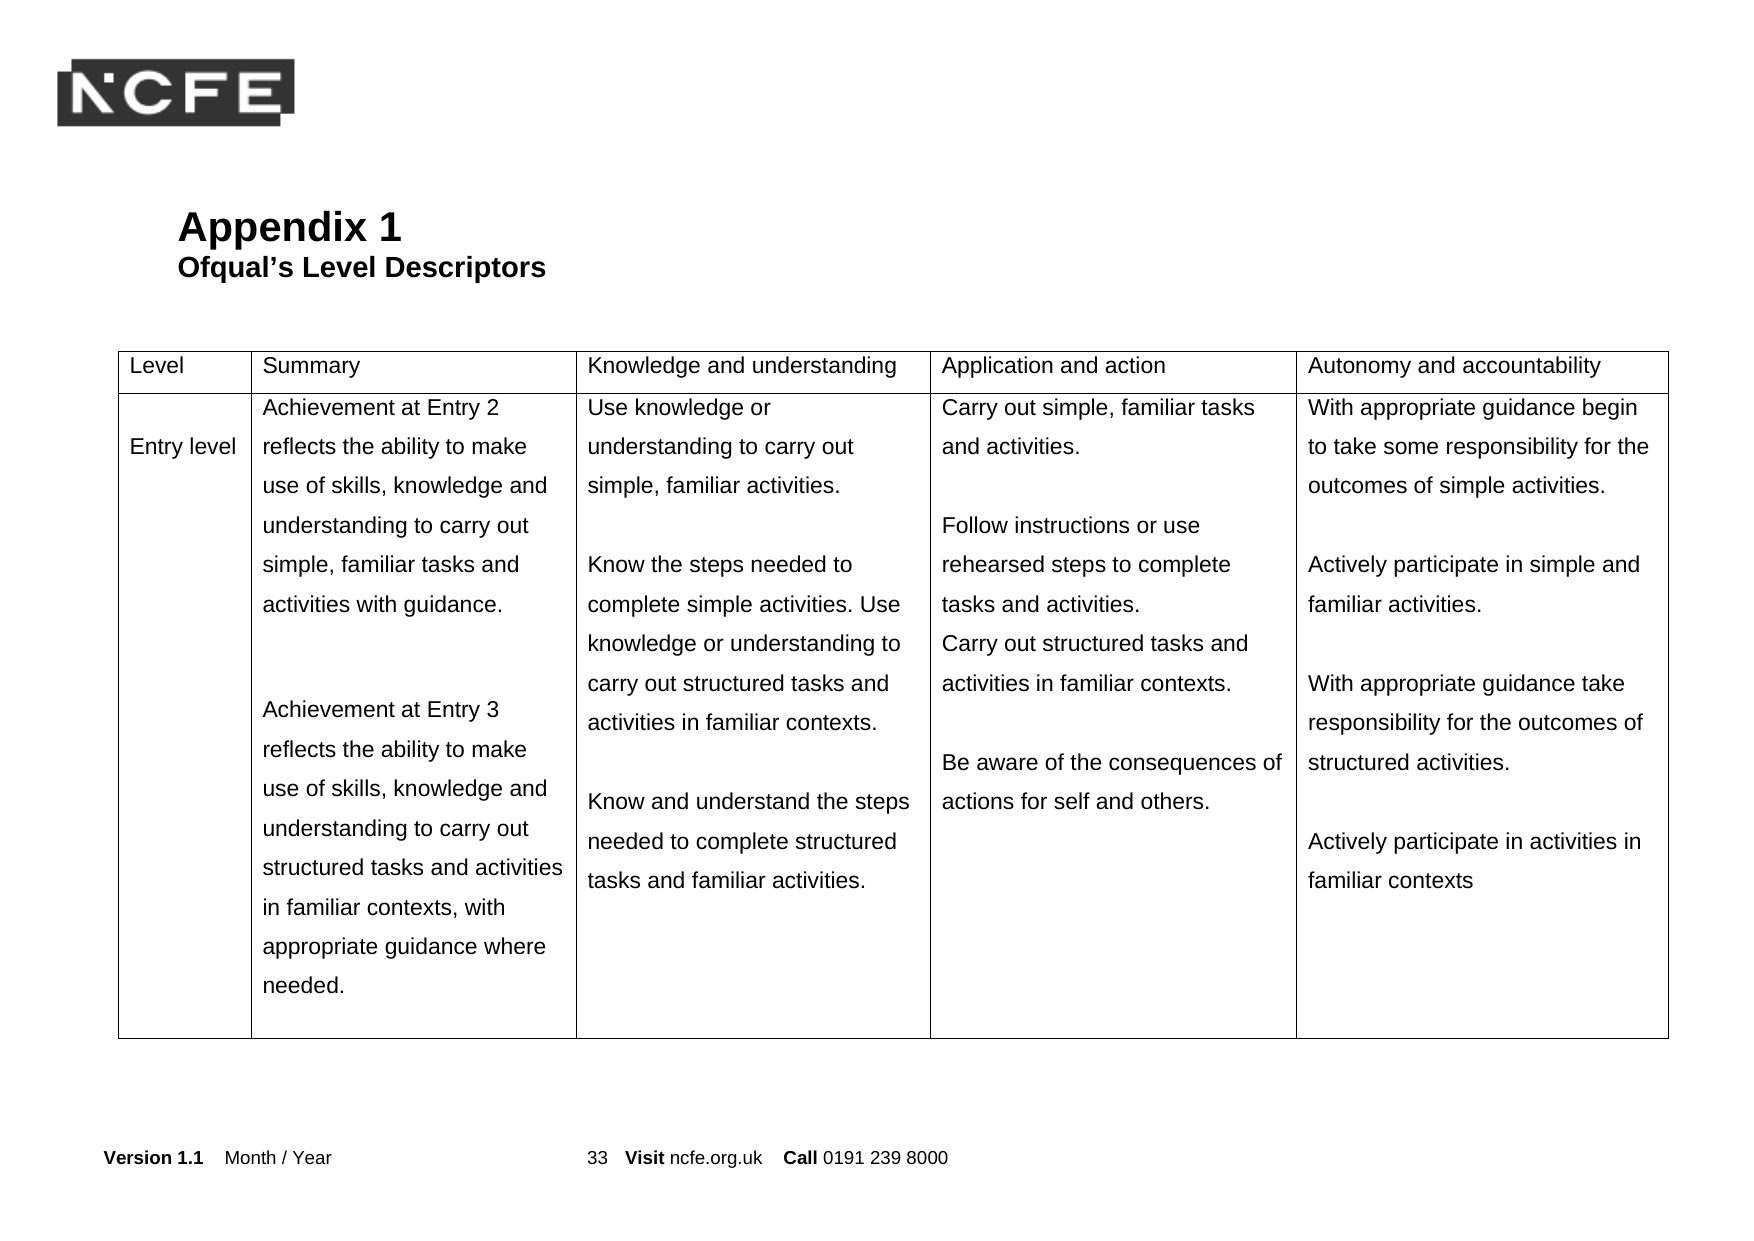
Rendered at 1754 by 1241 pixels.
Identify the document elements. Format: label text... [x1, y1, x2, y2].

table_header Application and action [931, 352, 1296, 392]
table_header Autonomy and accountability [1297, 352, 1668, 392]
table_header Level [119, 352, 251, 392]
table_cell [577, 394, 930, 1038]
table_header Summary [252, 352, 576, 392]
text Ofqual’s Level Descriptors [177, 250, 1577, 284]
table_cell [252, 394, 576, 1038]
table_header Knowledge and understanding [577, 352, 930, 392]
subtitle Appendix 1 [177, 202, 1577, 250]
table_cell Entry level [119, 394, 251, 1038]
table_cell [931, 394, 1296, 1038]
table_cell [1297, 394, 1668, 1038]
